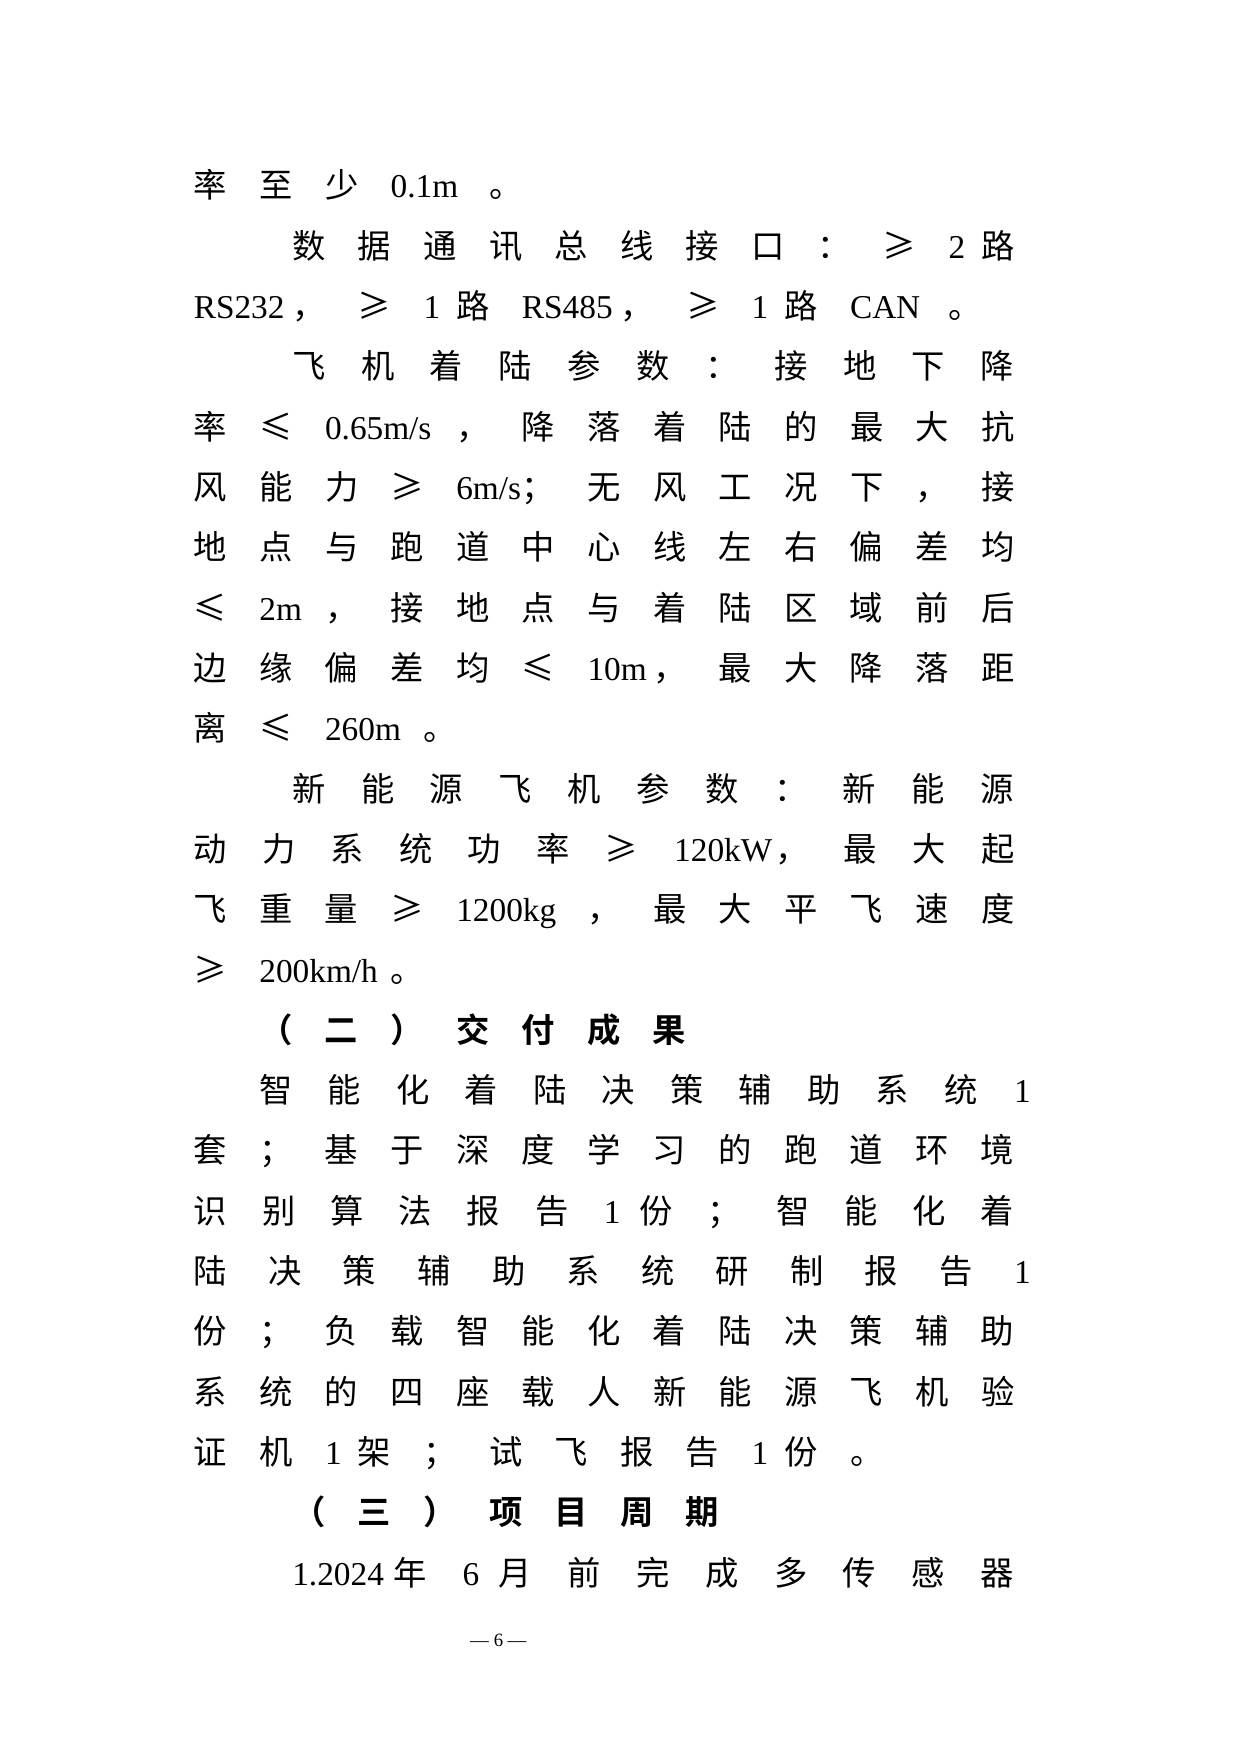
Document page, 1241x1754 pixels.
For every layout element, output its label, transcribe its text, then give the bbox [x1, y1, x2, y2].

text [193, 1540, 1047, 1601]
text 新能源飞机参数：新能源动力系统功率≥120kW，最大起飞重量≥1200kg，最大平飞速度≥200km/h。 [193, 756, 1047, 998]
text 数据通讯总线接口：≥2路RS232，≥1路RS485，≥1路CAN。 [193, 213, 1047, 334]
subtitle （三）项目周期 [193, 1480, 1047, 1540]
text 飞机着陆参数：接地下降率≤0.65m/s，降落着陆的最大抗风能力≥6m/s；无风工况下，接地点与跑道中心线左右偏差均≤2m，接地点与着陆区域前后边缘偏差均≤10m，最大降落距离≤260m。 [193, 334, 1047, 756]
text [193, 153, 1047, 213]
text （二）交付成果 [193, 998, 1047, 1058]
text 智能化着陆决策辅助系统1套；基于深度学习的跑道环境识别算法报告1份；智能化着陆决策辅助系统研制报告1份；负载智能化着陆决策辅助系统的四座载人新能源飞机验证机1架；试飞报告1份。 [193, 1058, 1047, 1480]
